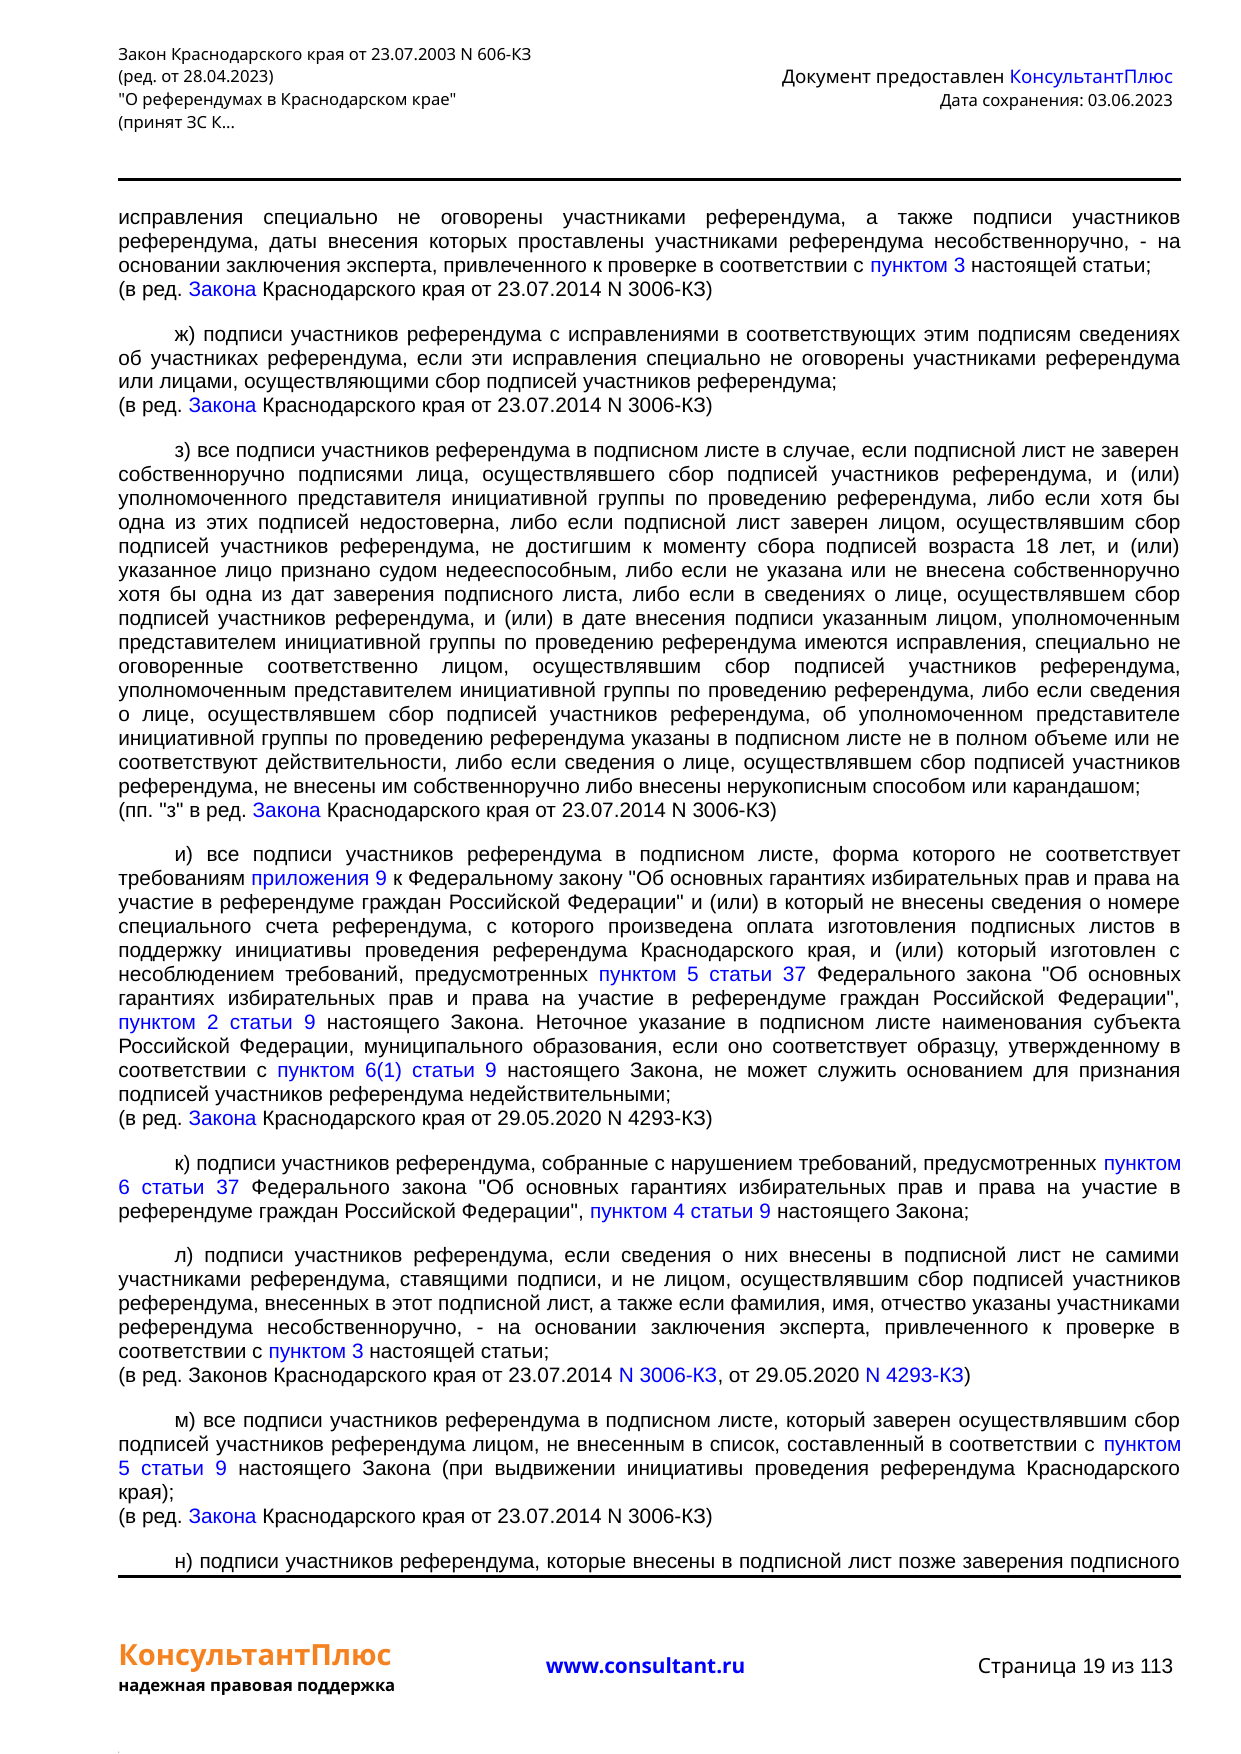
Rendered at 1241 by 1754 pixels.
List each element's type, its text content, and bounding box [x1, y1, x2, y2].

text к) подписи участников референдума, собранные с нарушением требований, предусмотренных пунктом 6 статьи 37 Федерального закона "Об основных гарантиях избирательных прав и права на участие в референдуме граждан Российской Федерации", пунктом 4 статьи 9 настоящего Закона; [118, 1151, 1181, 1222]
text и) все подписи участников референдума в подписном листе, форма которого не соответствует требованиям приложения 9 к Федеральному закону "Об основных гарантиях избирательных прав и права на участие в референдуме граждан Российской Федерации" и (или) в который не внесены сведения о номере специального счета референдума, с которого произведена оплата изготовления подписных листов в поддержку инициативы проведения референдума Краснодарского края, и (или) который изготовлен с несоблюдением требований, предусмотренных пунктом 5 статьи 37 Федерального закона "Об основных гарантиях избирательных прав и права на участие в референдуме граждан Российской Федерации", пунктом 2 статьи 9 настоящего Закона. Неточное указание в подписном листе наименования субъекта Российской Федерации, муниципального образования, если оно соответствует образцу, утвержденному в соответствии с пунктом 6(1) статьи 9 настоящего Закона, не может служить основанием для признания подписей участников референдума недействительными; [118, 842, 1181, 1106]
text (в ред. Закона Краснодарского края от 23.07.2014 N 3006-КЗ) [118, 277, 1181, 301]
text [118, 205, 1181, 277]
text з) все подписи участников референдума в подписном листе в случае, если подписной лист не заверен собственноручно подписями лица, осуществлявшего сбор подписей участников референдума, и (или) уполномоченного представителя инициативной группы по проведению референдума, либо если хотя бы одна из этих подписей недостоверна, либо если подписной лист заверен лицом, осуществлявшим сбор подписей участников референдума, не достигшим к моменту сбора подписей возраста 18 лет, и (или) указанное лицо признано судом недееспособным, либо если не указана или не внесена собственноручно хотя бы одна из дат заверения подписного листа, либо если в сведениях о лице, осуществлявшем сбор подписей участников референдума, и (или) в дате внесения подписи указанным лицом, уполномоченным представителем инициативной группы по проведению референдума имеются исправления, специально не оговоренные соответственно лицом, осуществлявшим сбор подписей участников референдума, уполномоченным представителем инициативной группы по проведению референдума, либо если сведения о лице, осуществлявшем сбор подписей участников референдума, об уполномоченном представителе инициативной группы по проведению референдума указаны в подписном листе не в полном объеме или не соответствуют действительности, либо если сведения о лице, осуществлявшем сбор подписей участников референдума, не внесены им собственноручно либо внесены нерукописным способом или карандашом; [118, 438, 1181, 797]
text ж) подписи участников референдума с исправлениями в соответствующих этим подписям сведениях об участниках референдума, если эти исправления специально не оговорены участниками референдума или лицами, осуществляющими сбор подписей участников референдума; [118, 321, 1181, 393]
text (в ред. Закона Краснодарского края от 23.07.2014 N 3006-КЗ) [118, 393, 1181, 417]
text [118, 1548, 1181, 1572]
text (пп. "з" в ред. Закона Краснодарского края от 23.07.2014 N 3006-КЗ) [118, 797, 1181, 821]
text (в ред. Закона Краснодарского края от 29.05.2020 N 4293-КЗ) [118, 1106, 1181, 1130]
text (в ред. Закона Краснодарского края от 23.07.2014 N 3006-КЗ) [118, 1504, 1181, 1528]
text (в ред. Законов Краснодарского края от 23.07.2014 N 3006-КЗ, от 29.05.2020 N 4293-КЗ) [118, 1363, 1181, 1387]
text м) все подписи участников референдума в подписном листе, который заверен осуществлявшим сбор подписей участников референдума лицом, не внесенным в список, составленный в соответствии с пунктом 5 статьи 9 настоящего Закона (при выдвижении инициативы проведения референдума Краснодарского края); [118, 1408, 1181, 1504]
text л) подписи участников референдума, если сведения о них внесены в подписной лист не самими участниками референдума, ставящими подписи, и не лицом, осуществлявшим сбор подписей участников референдума, внесенных в этот подписной лист, а также если фамилия, имя, отчество указаны участниками референдума несобственноручно, - на основании заключения эксперта, привлеченного к проверке в соответствии с пунктом 3 настоящей статьи; [118, 1243, 1181, 1363]
